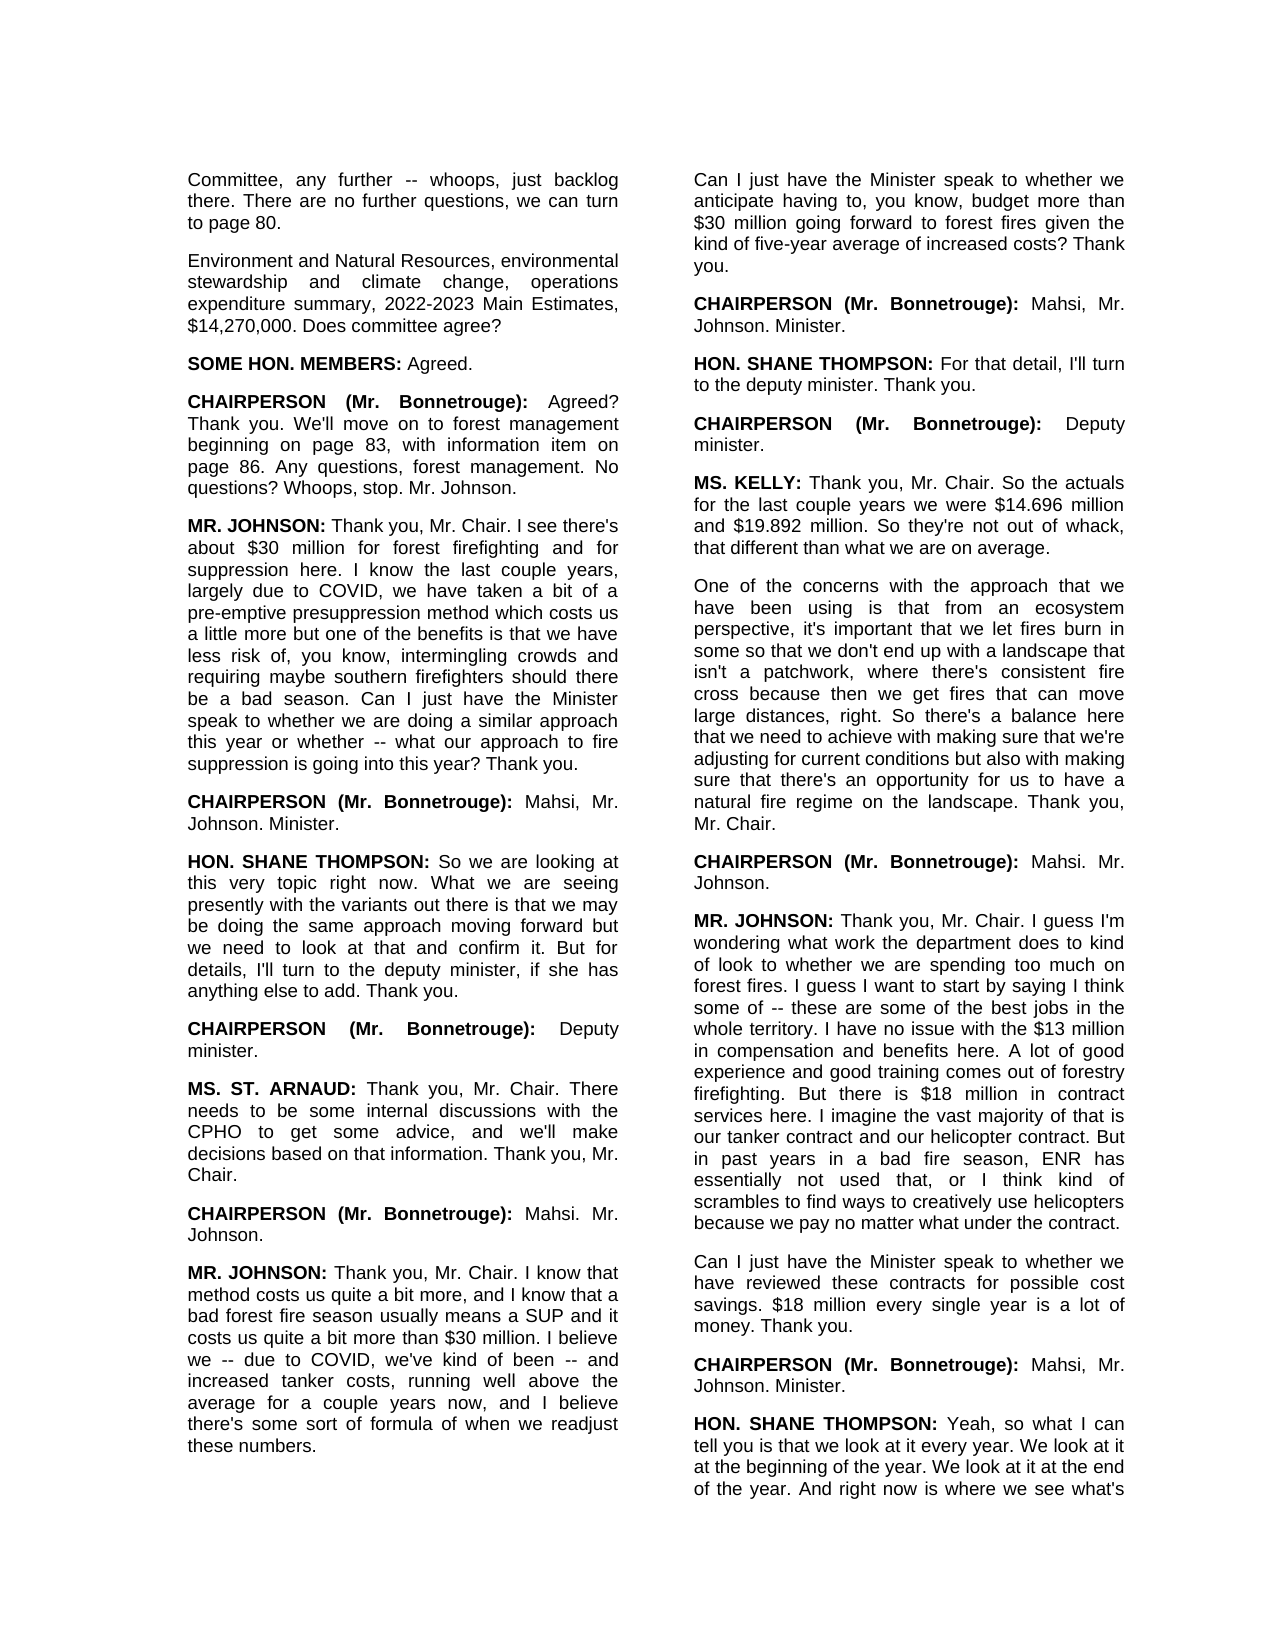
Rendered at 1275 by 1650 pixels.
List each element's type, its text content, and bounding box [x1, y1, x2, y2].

text CHAIRPERSON (Mr. Bonnetrouge): Mahsi, Mr. Johnson. Minister. [694, 1353, 1125, 1396]
text CHAIRPERSON (Mr. Bonnetrouge): Deputy minister. [187, 1018, 619, 1061]
text MR. JOHNSON: Thank you, Mr. Chair. I know that method costs us quite a bit more, and I know that a bad forest fire season usually means a SUP and it costs us quite a bit more than $30 million. I believe we -- due to COVID, we've kind of been -- and increased tanker costs, running well above the average for a couple years now, and I believe there's some sort of formula of when we readjust these numbers. [187, 1262, 619, 1456]
text CHAIRPERSON (Mr. Bonnetrouge): Mahsi. Mr. Johnson. [694, 851, 1125, 894]
text MS. ST. ARNAUD: Thank you, Mr. Chair. There needs to be some internal discussions with the CPHO to get some advice, and we'll make decisions based on that information. Thank you, Mr. Chair. [187, 1078, 619, 1186]
text Can I just have the Minister speak to whether we anticipate having to, you know, budget more than $30 million going forward to forest fires given the kind of five-year average of increased costs? Thank you. [694, 168, 1125, 276]
text CHAIRPERSON (Mr. Bonnetrouge): Mahsi, Mr. Johnson. Minister. [187, 791, 619, 834]
text SOME HON. MEMBERS: Agreed. [187, 353, 619, 374]
text MR. JOHNSON: Thank you, Mr. Chair. I see there's about $30 million for forest firefighting and for suppression here. I know the last couple years, largely due to COVID, we have taken a bit of a pre-emptive presuppression method which costs us a little more but one of the benefits is that we have less risk of, you know, intermingling crowds and requiring maybe southern firefighters should there be a bad season. Can I just have the Minister speak to whether we are doing a similar approach this year or whether -- what our approach to fire suppression is going into this year? Thank you. [187, 515, 619, 774]
text Environment and Natural Resources, environmental stewardship and climate change, operations expenditure summary, 2022-2023 Main Estimates, $14,270,000. Does committee agree? [187, 250, 619, 336]
text Committee, any further -- whoops, just backlog there. There are no further questions, we can turn to page 80. [187, 168, 619, 233]
text CHAIRPERSON (Mr. Bonnetrouge): Deputy minister. [694, 412, 1125, 456]
text MR. JOHNSON: Thank you, Mr. Chair. I guess I'm wondering what work the department does to kind of look to whether we are spending too much on forest fires. I guess I want to start by saying I think some of -- these are some of the best jobs in the whole territory. I have no issue with the $13 million in compensation and benefits here. A lot of good experience and good training comes out of forestry firefighting. But there is $18 million in contract services here. I imagine the vast majority of that is our tanker contract and our helicopter contract. But in past years in a bad fire season, ENR has essentially not used that, or I think kind of scrambles to find ways to creatively use helicopters because we pay no matter what under the contract. [694, 910, 1125, 1234]
text HON. SHANE THOMPSON: For that detail, I'll turn to the deputy minister. Thank you. [694, 353, 1125, 396]
text One of the concerns with the approach that we have been using is that from an ecosystem perspective, it's important that we let fires burn in some so that we don't end up with a landscape that isn't a patchwork, where there's consistent fire cross because then we get fires that can move large distances, right. So there's a balance here that we need to achieve with making sure that we're adjusting for current conditions but also with making sure that there's an opportunity for us to have a natural fire regime on the landscape. Thank you, Mr. Chair. [694, 575, 1125, 834]
text CHAIRPERSON (Mr. Bonnetrouge): Agreed? Thank you. We'll move on to forest management beginning on page 83, with information item on page 86. Any questions, forest management. No questions? Whoops, stop. Mr. Johnson. [187, 391, 619, 499]
text CHAIRPERSON (Mr. Bonnetrouge): Mahsi. Mr. Johnson. [187, 1202, 619, 1246]
text HON. SHANE THOMPSON: So we are looking at this very topic right now. What we are seeing presently with the variants out there is that we may be doing the same approach moving forward but we need to look at that and confirm it. But for details, I'll turn to the deputy minister, if she has anything else to add. Thank you. [187, 851, 619, 1001]
text MS. KELLY: Thank you, Mr. Chair. So the actuals for the last couple years we were $14.696 million and $19.892 million. So they're not out of whack, that different than what we are on average. [694, 472, 1125, 558]
text Can I just have the Minister speak to whether we have reviewed these contracts for possible cost savings. $18 million every single year is a lot of money. Thank you. [694, 1250, 1125, 1337]
text CHAIRPERSON (Mr. Bonnetrouge): Mahsi, Mr. Johnson. Minister. [694, 293, 1125, 336]
